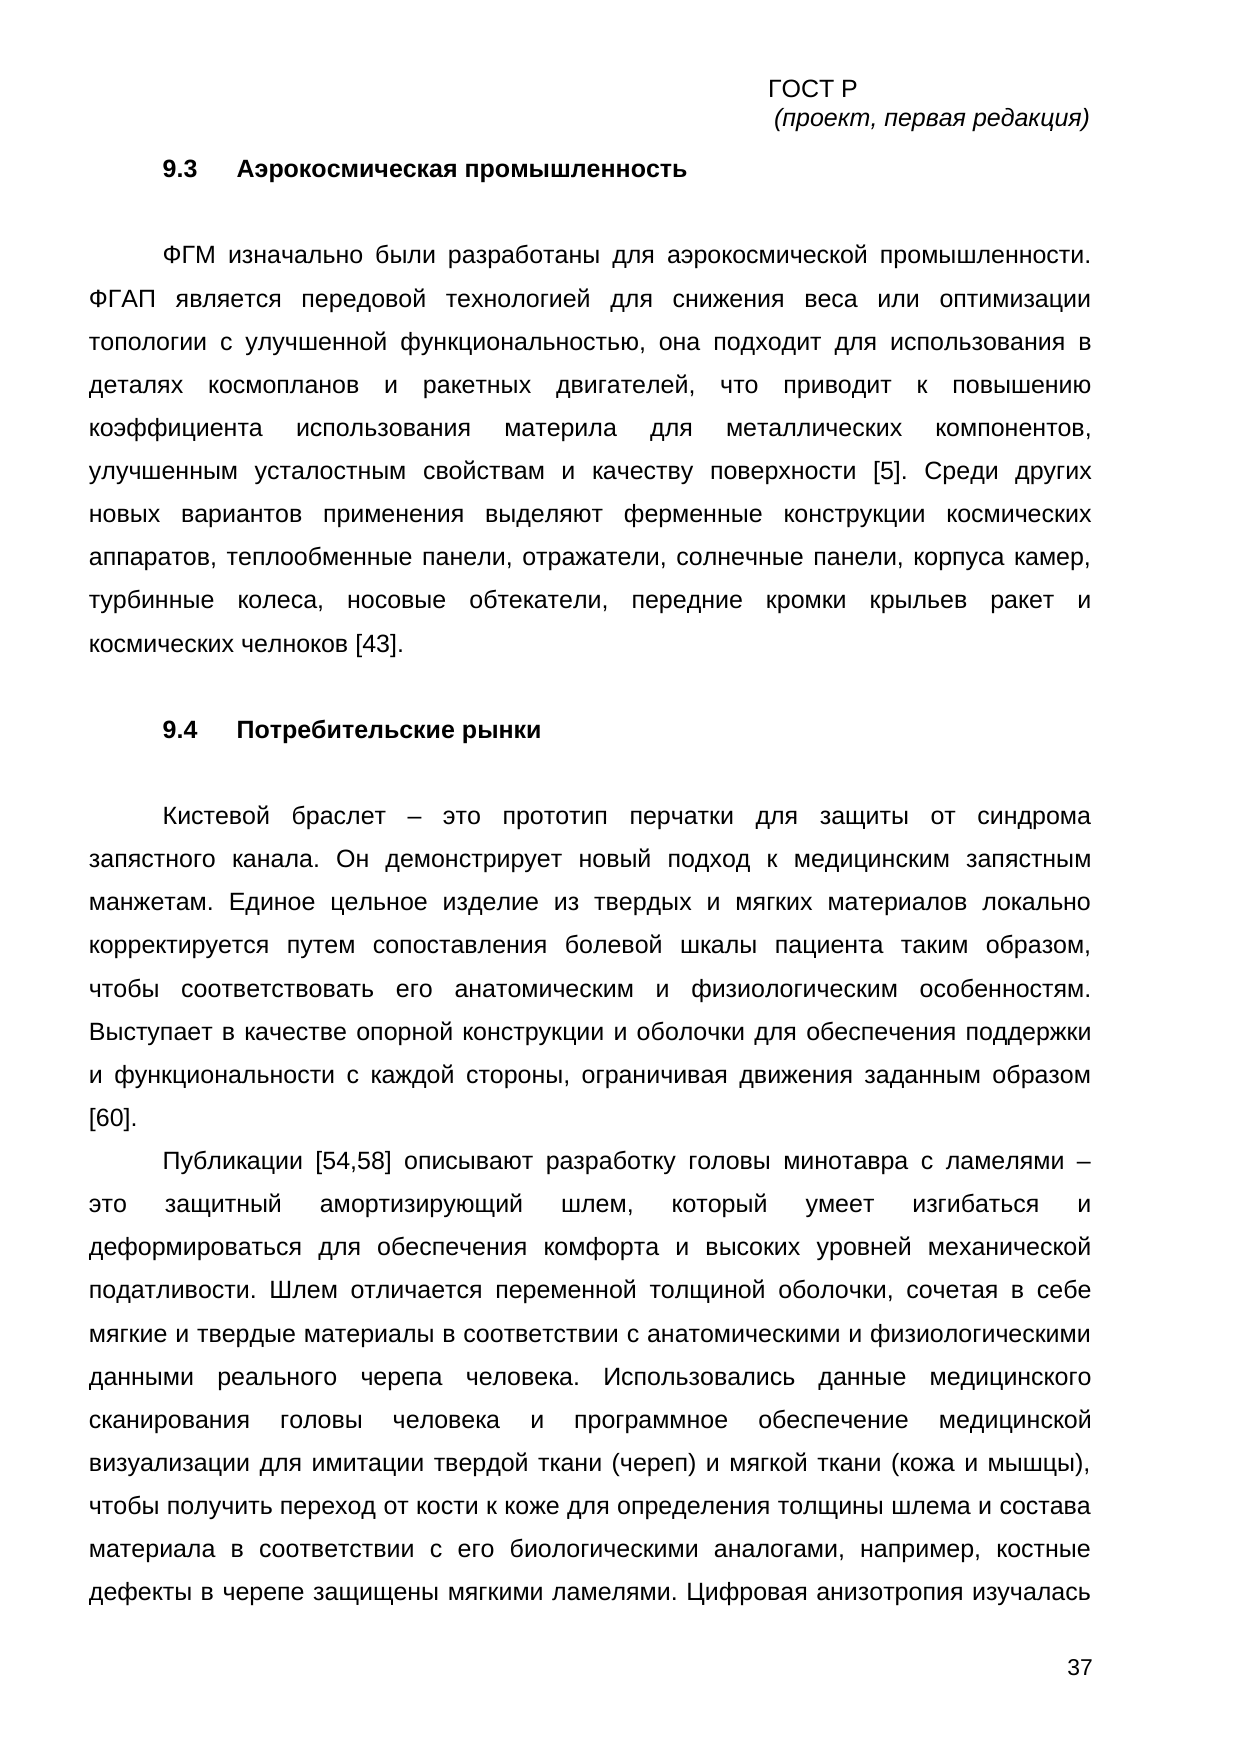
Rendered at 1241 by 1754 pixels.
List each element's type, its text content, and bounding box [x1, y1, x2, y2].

text Кистевой браслет – это прототип перчатки для защиты от синдрома запястного канала. Он демонстрирует новый подход к медицинским запястным манжетам. Единое цельное изделие из твердых и мягких материалов локально корректируется путем сопоставления болевой шкалы пациента таким образом, чтобы соответствовать его анатомическим и физиологическим особенностям. Выступает в качестве опорной конструкции и оболочки для обеспечения поддержки и функциональности с каждой стороны, ограничивая движения заданным образом [60]. [89, 801, 1092, 1132]
text 9.4 Потребительские рынки [89, 715, 1092, 743]
text 9.3 Аэрокосмическая промышленность [89, 154, 1092, 183]
text ФГМ изначально были разработаны для аэрокосмической промышленности. ФГАП является передовой технологией для снижения веса или оптимизации топологии с улучшенной функциональностью, она подходит для использования в деталях космопланов и ракетных двигателей, что приводит к повышению коэффициента использования материла для металлических компонентов, улучшенным усталостным свойствам и качеству поверхности [5]. Среди других новых вариантов применения выделяют ферменные конструкции космических аппаратов, теплообменные панели, отражатели, солнечные панели, корпуса камер, турбинные колеса, носовые обтекатели, передние кромки крыльев ракет и космических челноков [43]. [89, 240, 1092, 657]
